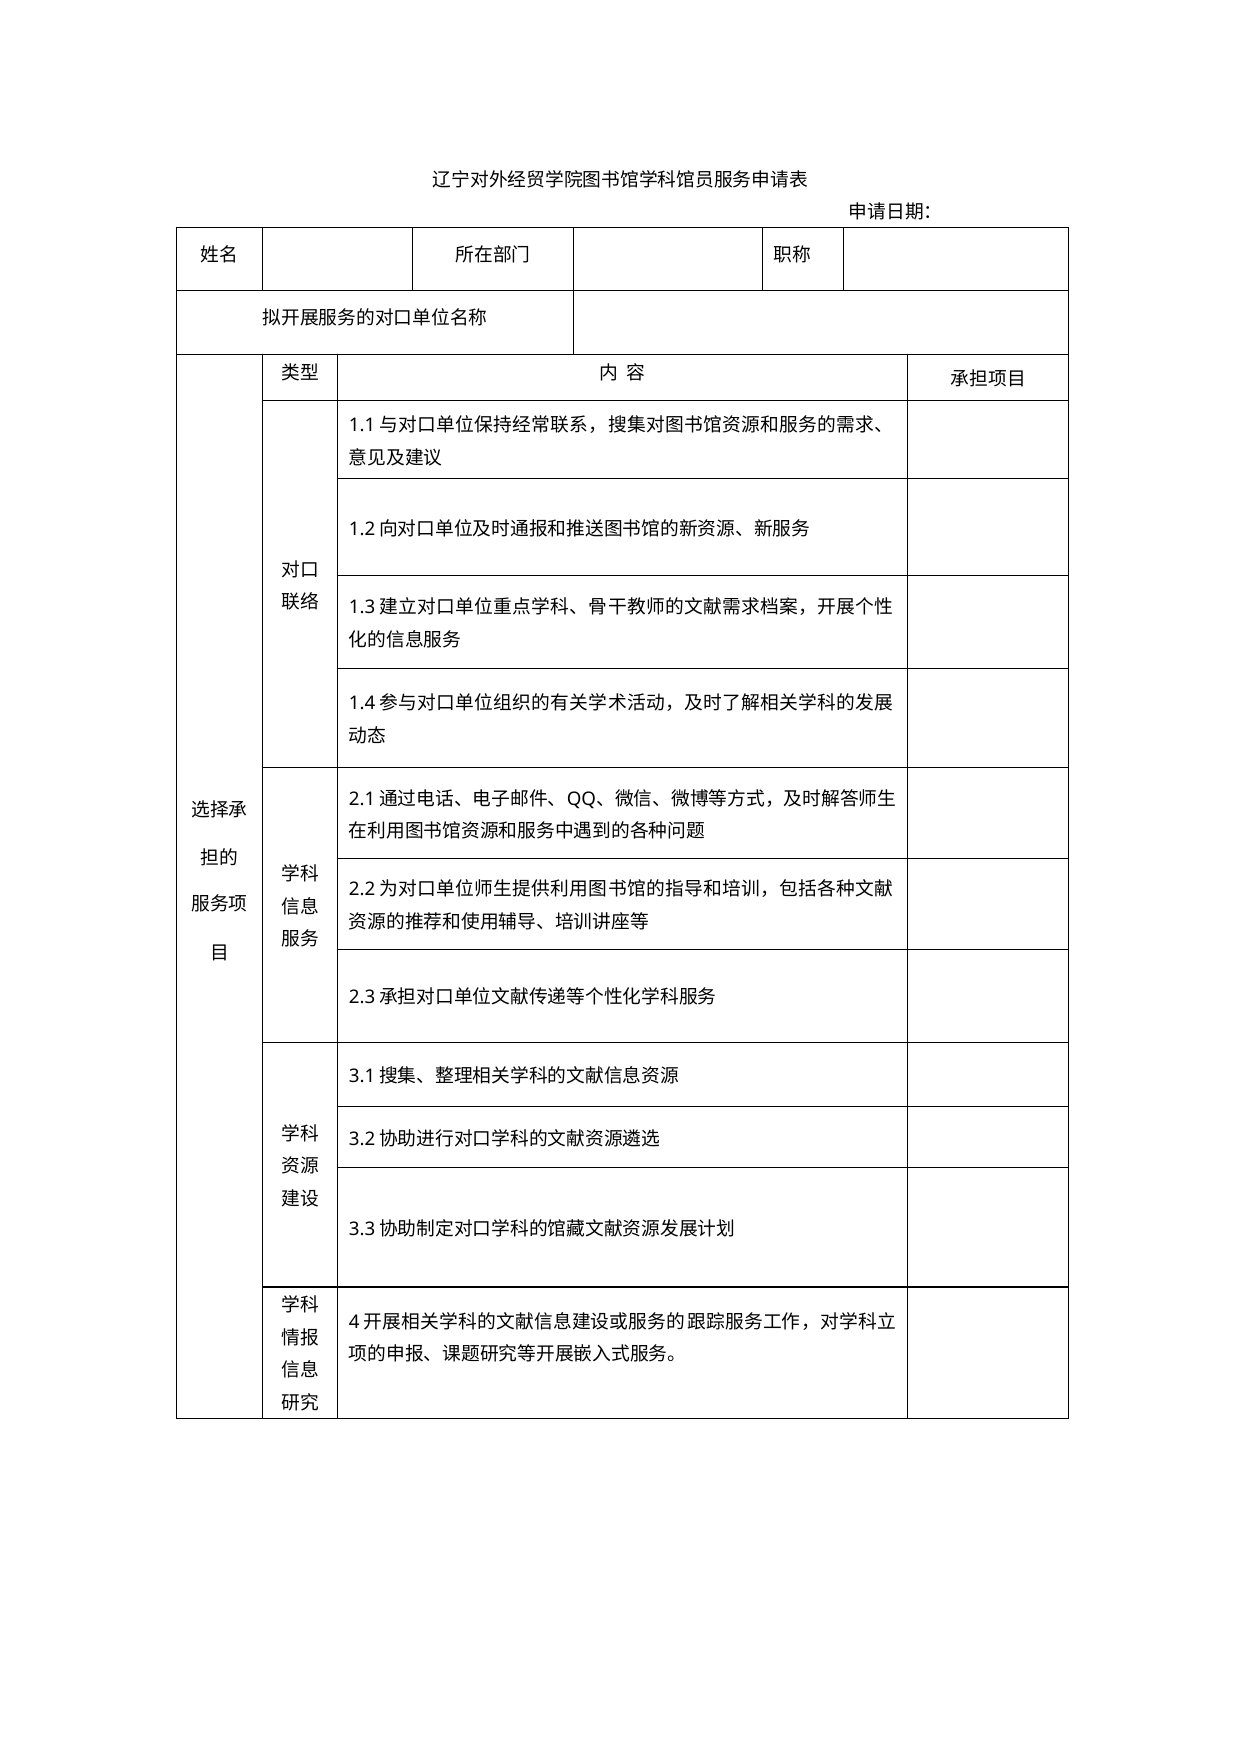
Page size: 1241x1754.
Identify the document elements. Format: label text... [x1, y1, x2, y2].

table_cell [908, 669, 1068, 767]
table_cell [908, 576, 1068, 668]
table_cell 2.3承担对口单位文献传递等个性化学科服务 [338, 950, 907, 1042]
table_cell 对口联络 [263, 401, 337, 767]
table_cell [574, 291, 1068, 353]
table_cell 1.4参与对口单位组织的有关学术活动，及时了解相关学科的发展动态 [338, 669, 907, 767]
table_cell [908, 479, 1068, 575]
table_cell 3.1搜集、整理相关学科的文献信息资源 [338, 1043, 907, 1106]
table_cell 3.2协助进行对口学科的文献资源遴选 [338, 1107, 907, 1167]
text 申请日期： [187, 194, 1053, 227]
table_cell 2.1通过电话、电子邮件、QQ、微信、微博等方式，及时解答师生在利用图书馆资源和服务中遇到的各种问题 [338, 768, 907, 858]
table_cell 学科信息服务 [263, 768, 337, 1042]
table_cell 1.3建立对口单位重点学科、骨干教师的文献需求档案，开展个性化的信息服务 [338, 576, 907, 668]
table_cell [908, 950, 1068, 1042]
table_cell 1.2向对口单位及时通报和推送图书馆的新资源、新服务 [338, 479, 907, 575]
table_header 姓名 [177, 228, 262, 290]
table_cell 学科资源建设 [263, 1043, 337, 1286]
table_cell 2.2为对口单位师生提供利用图书馆的指导和培训，包括各种文献资源的推荐和使用辅导、培训讲座等 [338, 859, 907, 948]
table_cell 拟开展服务的对口单位名称 [177, 291, 573, 353]
table_header 所在部门 [413, 228, 573, 290]
table_cell [908, 1107, 1068, 1167]
table_cell [908, 1288, 1068, 1417]
table_cell 承担项目 [908, 355, 1068, 400]
table_header [263, 228, 412, 290]
table_cell 1.1与对口单位保持经常联系，搜集对图书馆资源和服务的需求、意见及建议 [338, 401, 907, 478]
table_cell 3.3协助制定对口学科的馆藏文献资源发展计划 [338, 1168, 907, 1286]
table_header [844, 228, 1068, 290]
table_header 职称 [763, 228, 843, 290]
table_header [574, 228, 762, 290]
table_cell 内 容 [338, 355, 907, 400]
table_cell [908, 1043, 1068, 1106]
table_cell 选择承担的 服务项目 [177, 355, 262, 1417]
table_cell [908, 768, 1068, 858]
table_cell [908, 401, 1068, 478]
table_cell [908, 859, 1068, 948]
table_cell [908, 1168, 1068, 1286]
table_cell 类型 [263, 355, 337, 400]
table_cell 4开展相关学科的文献信息建设或服务的跟踪服务工作，对学科立项的申报、课题研究等开展嵌入式服务。 [338, 1288, 907, 1417]
text 辽宁对外经贸学院图书馆学科馆员服务申请表 [187, 162, 1053, 194]
table_cell 学科情报信息研究 [263, 1288, 337, 1417]
